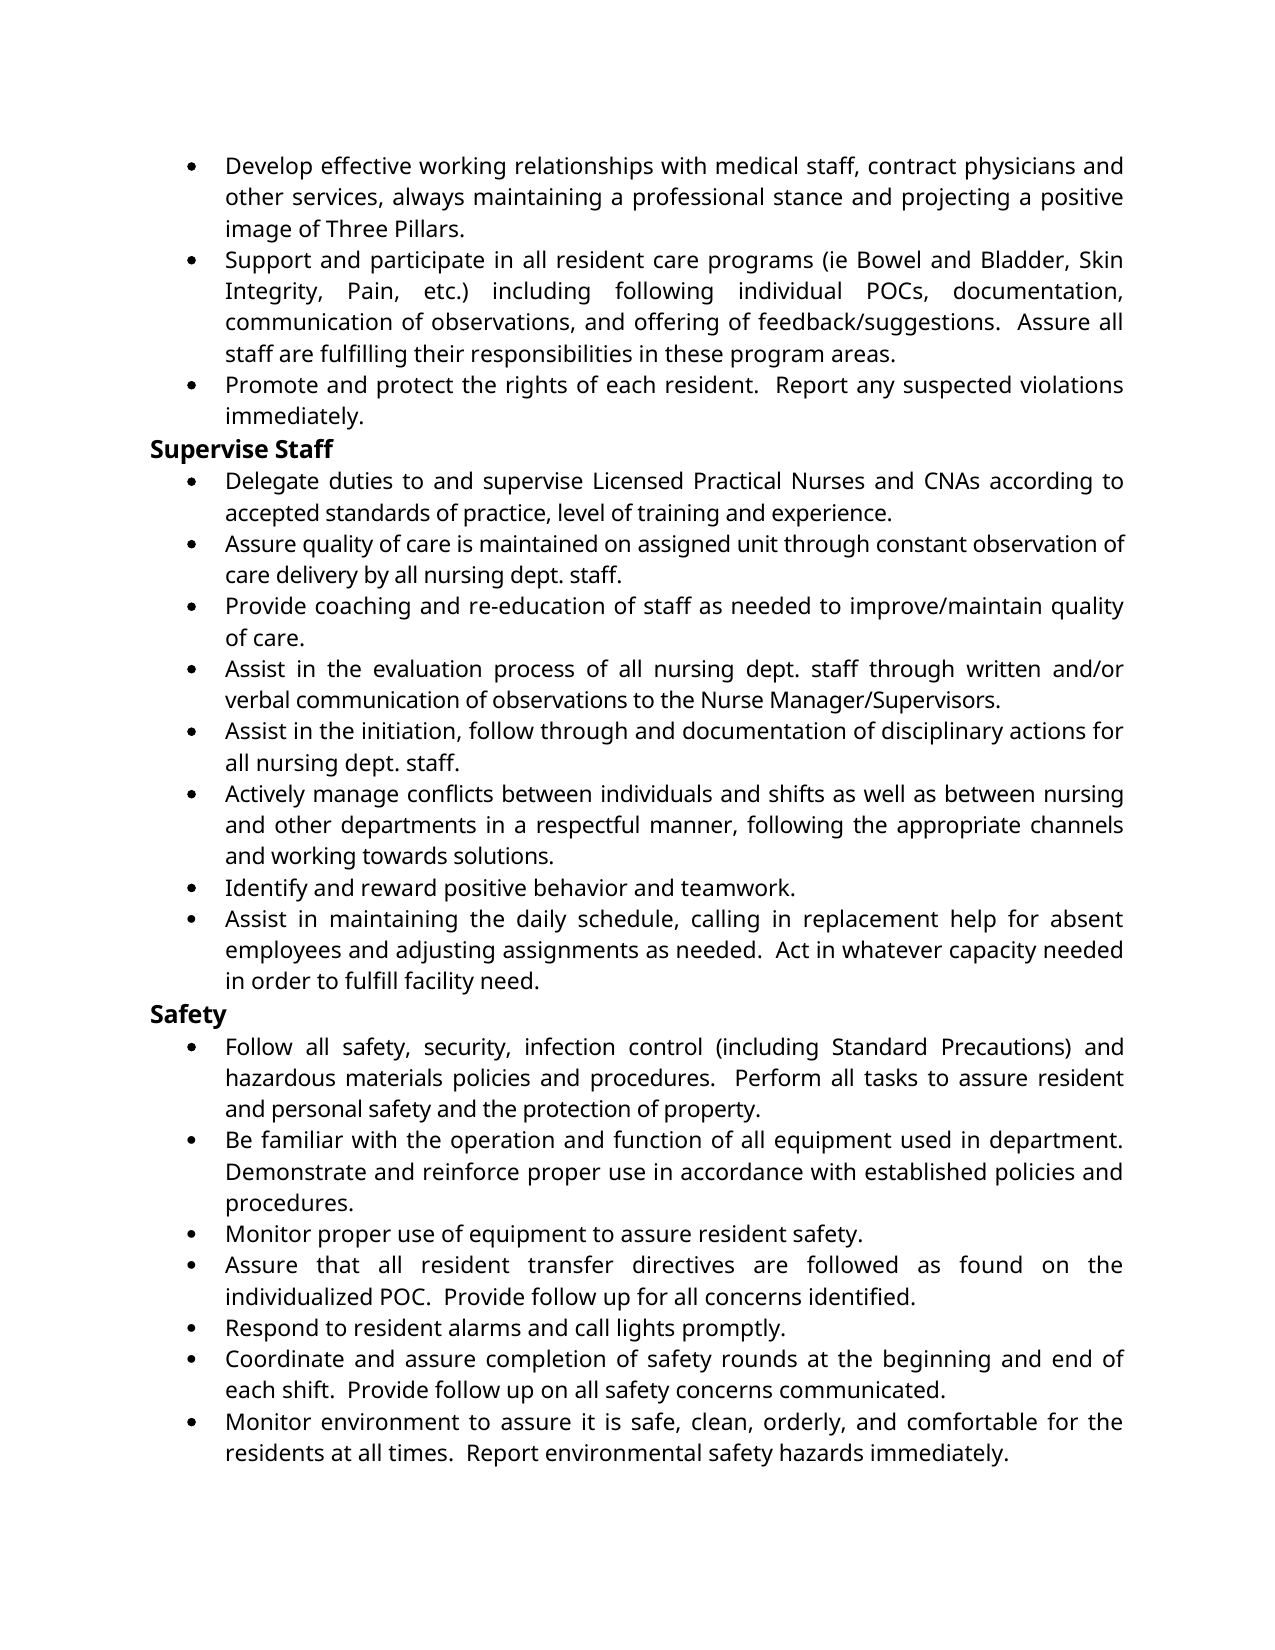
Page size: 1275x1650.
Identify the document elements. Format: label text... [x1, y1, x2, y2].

list Provide coaching and re-education of staff as needed to improve/maintain quality of care. [187, 590, 1125, 653]
list Assist in maintaining the daily schedule, calling in replacement help for absent employees and adjusting assignments as needed. Act in whatever capacity needed in order to fulfill facility need. [187, 903, 1125, 997]
text Safety [150, 997, 1125, 1031]
list Be familiar with the operation and function of all equipment used in department. Demonstrate and reinforce proper use in accordance with established policies and procedures. [187, 1124, 1125, 1218]
list Support and participate in all resident care programs (ie Bowel and Bladder, Skin Integrity, Pain, etc.) including following individual POCs, documentation, communication of observations, and offering of feedback/suggestions. Assure all staff are fulfilling their responsibilities in these program areas. [187, 244, 1125, 369]
list Actively manage conflicts between individuals and shifts as well as between nursing and other departments in a respectful manner, following the appropriate channels and working towards solutions. [187, 778, 1125, 872]
list Monitor environment to assure it is safe, clean, orderly, and comfortable for the residents at all times. Report environmental safety hazards immediately. [187, 1406, 1125, 1468]
list Develop effective working relationships with medical staff, contract physicians and other services, always maintaining a professional stance and projecting a positive image of Three Pillars. [187, 150, 1125, 244]
list Follow all safety, security, infection control (including Standard Precautions) and hazardous materials policies and procedures. Perform all tasks to assure resident and personal safety and the protection of property. [187, 1031, 1125, 1124]
list Promote and protect the rights of each resident. Report any suspected violations immediately. [187, 369, 1125, 431]
list Coordinate and assure completion of safety rounds at the beginning and end of each shift. Provide follow up on all safety concerns communicated. [187, 1343, 1125, 1406]
list Assure quality of care is maintained on assigned unit through constant observation of care delivery by all nursing dept. staff. [187, 528, 1125, 590]
list Assist in the initiation, follow through and documentation of disciplinary actions for all nursing dept. staff. [187, 715, 1125, 778]
list Monitor proper use of equipment to assure resident safety. [187, 1218, 1125, 1249]
text Supervise Staff [150, 431, 1125, 465]
list Identify and reward positive behavior and teamwork. [187, 872, 1125, 903]
list Assist in the evaluation process of all nursing dept. staff through written and/or verbal communication of observations to the Nurse Manager/Supervisors. [187, 653, 1125, 715]
list Assure that all resident transfer directives are followed as found on the individualized POC. Provide follow up for all concerns identified. [187, 1249, 1125, 1312]
subtitle Respond to resident alarms and call lights promptly. [187, 1312, 1125, 1343]
list Delegate duties to and supervise Licensed Practical Nurses and CNAs according to accepted standards of practice, level of training and experience. [187, 465, 1125, 528]
